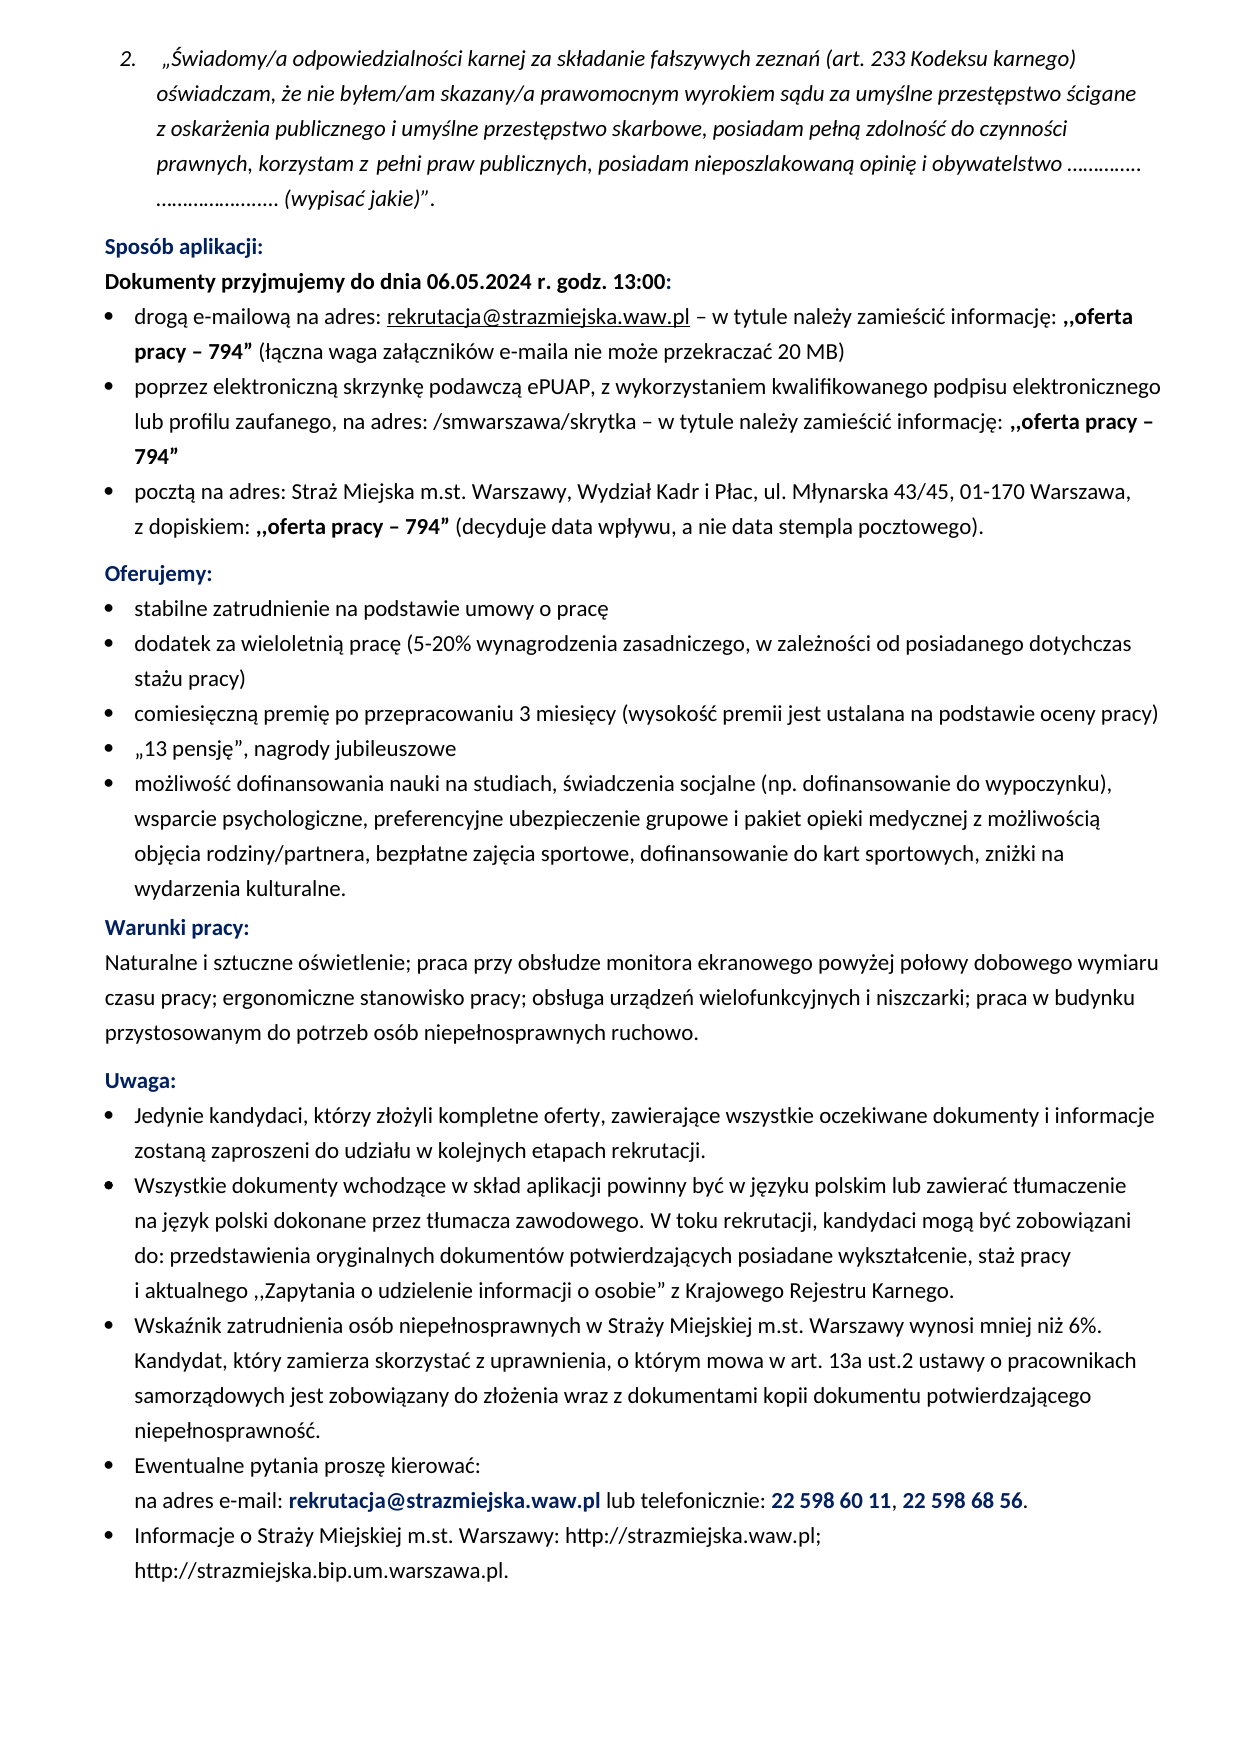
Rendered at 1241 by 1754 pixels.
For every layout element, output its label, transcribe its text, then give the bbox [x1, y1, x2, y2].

list Wszystkie dokumenty wchodzące w skład aplikacji powinny być w języku polskim lub zawierać tłumaczenie na język polski dokonane przez tłumacza zawodowego. W toku rekrutacji, kandydaci mogą być zobowiązani do: przedstawienia oryginalnych dokumentów potwierdzających posiadane wykształcenie, staż pracy i aktualnego ,,Zapytania o udzielenie informacji o osobie” z Krajowego Rejestru Karnego. [104, 1171, 1165, 1304]
list możliwość dofinansowania nauki na studiach, świadczenia socjalne (np. dofinansowanie do wypoczynku), wsparcie psychologiczne, preferencyjne ubezpieczenie grupowe i pakiet opieki medycznej z możliwością objęcia rodziny/partnera, bezpłatne zajęcia sportowe, dofinansowanie do kart sportowych, zniżki na wydarzenia kulturalne.​ [104, 769, 1165, 902]
list pocztą na adres: Straż Miejska m.st. Warszawy, Wydział Kadr i Płac, ul. Młynarska 43/45, 01-170 Warszawa, z dopiskiem: ,,oferta pracy – 794” (decyduje data wpływu, a nie data stempla pocztowego). [104, 477, 1165, 540]
text na adres e-mail: rekrutacja@strazmiejska.waw.pl lub telefonicznie: 22 598 60 11, 22 598 68 56. [104, 1486, 1165, 1514]
list drogą e-mailową na adres: rekrutacja@strazmiejska.waw.pl – w tytule należy zamieścić informację: ,,oferta pracy – 794” (łączna waga załączników e-maila nie może przekraczać 20 MB) [104, 302, 1165, 365]
list dodatek za wieloletnią pracę (5-20% wynagrodzenia zasadniczego, w zależności od posiadanego dotychczas stażu pracy) [104, 629, 1165, 692]
list stabilne zatrudnienie na podstawie umowy o pracę [104, 594, 1165, 622]
list „13 pensję”, nagrody jubileuszowe [104, 734, 1165, 762]
subtitle Sposób aplikacji: [104, 232, 1165, 260]
list poprzez elektroniczną skrzynkę podawczą ePUAP, z wykorzystaniem kwalifikowanego podpisu elektronicznego lub profilu zaufanego, na adres: /smwarszawa/skrytka – w tytule należy zamieścić informację: ,,oferta pracy – 794” [104, 372, 1165, 470]
text Naturalne i sztuczne oświetlenie; praca przy obsłudze monitora ekranowego powyżej połowy dobowego wymiaru czasu pracy; ergonomiczne stanowisko pracy; obsługa urządzeń wielofunkcyjnych i niszczarki; praca w budynku przystosowanym do potrzeb osób niepełnosprawnych ruchowo. [104, 948, 1165, 1047]
text Dokumenty przyjmujemy do dnia 06.05.2024 r. godz. 13:00: [104, 267, 1165, 295]
list Wskaźnik zatrudnienia osób niepełnosprawnych w Straży Miejskiej m.st. Warszawy wynosi mniej niż 6%. Kandydat, który zamierza skorzystać z uprawnienia, o którym mowa w art. 13a ust.2 ustawy o pracownikach samorządowych jest zobowiązany do złożenia wraz z dokumentami kopii dokumentu potwierdzającego niepełnosprawność. [104, 1311, 1165, 1444]
subtitle Oferujemy: [104, 559, 1165, 587]
list Jedynie kandydaci, którzy złożyli kompletne oferty, zawierające wszystkie oczekiwane dokumenty i informacje zostaną zaproszeni do udziału w kolejnych etapach rekrutacji. [104, 1101, 1165, 1164]
list comiesięczną premię po przepracowaniu 3 miesięcy (wysokość premii jest ustalana na podstawie oceny pracy) [104, 699, 1165, 727]
list Ewentualne pytania proszę kierować: [104, 1451, 1165, 1479]
list Informacje o Straży Miejskiej m.st. Warszawy: http://strazmiejska.waw.pl; http://strazmiejska.bip.um.warszawa.pl. [104, 1521, 1165, 1584]
subtitle Warunki pracy: [104, 913, 1165, 942]
subtitle Uwaga: [104, 1066, 1165, 1094]
list „Świadomy/a odpowiedzialności karnej za składanie fałszywych zeznań (art. 233 Kodeksu karnego) oświadczam, że nie byłem/am skazany/a prawomocnym wyrokiem sądu za umyślne przestępstwo ścigane z oskarżenia publicznego i umyślne przestępstwo skarbowe, posiadam pełną zdolność do czynności prawnych, korzystam z pełni praw publicznych, posiadam nieposzlakowaną opinię i obywatelstwo …………..………………..… (wypisać jakie)”. [119, 44, 1165, 212]
